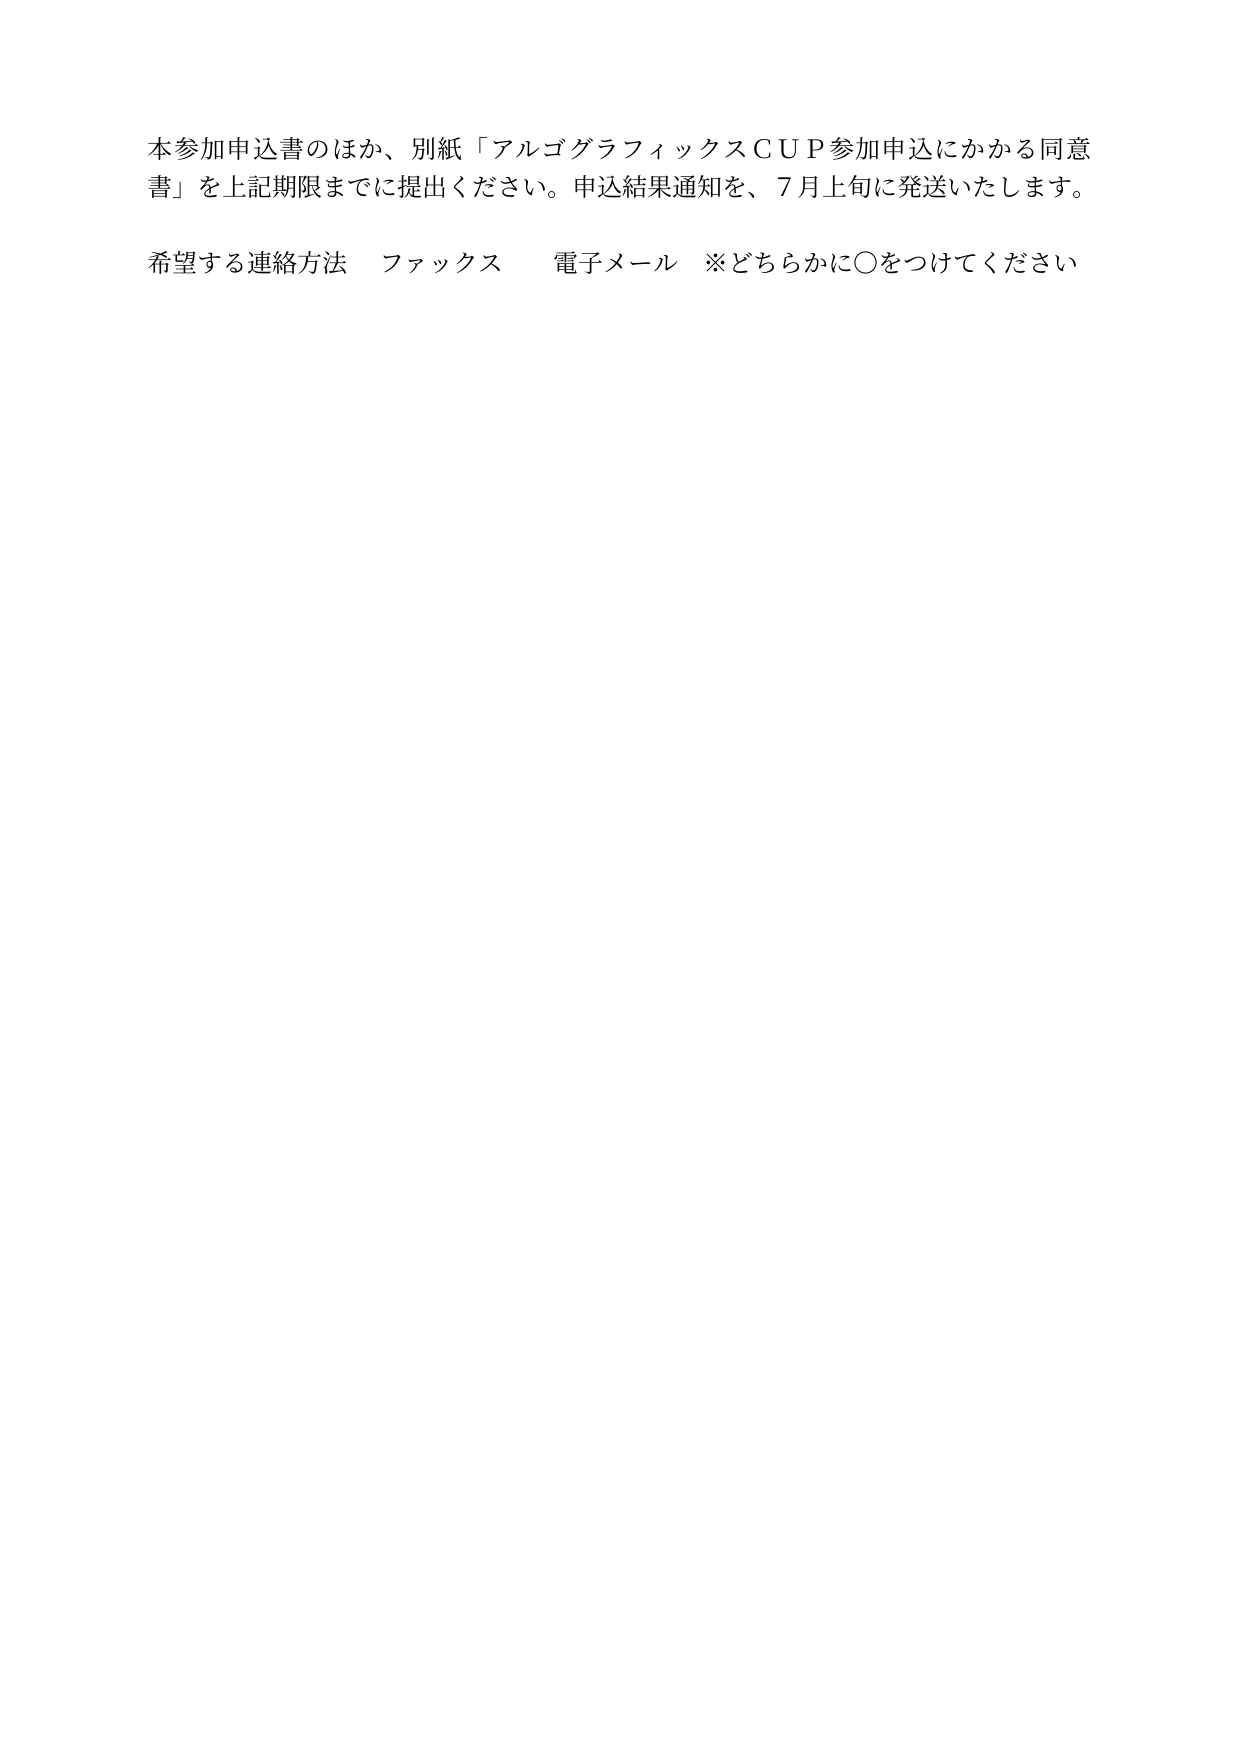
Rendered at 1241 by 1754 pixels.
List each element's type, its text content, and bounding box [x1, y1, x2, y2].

text 希望する連絡方法 ファックス 電子メール ※どちらかに〇をつけてください [148, 242, 1092, 280]
text 本参加申込書のほか、別紙「アルゴグラフィックスＣＵＰ参加申込にかかる同意書」を上記期限までに提出ください。申込結果通知を、７月上旬に発送いたします。 [148, 128, 1092, 204]
